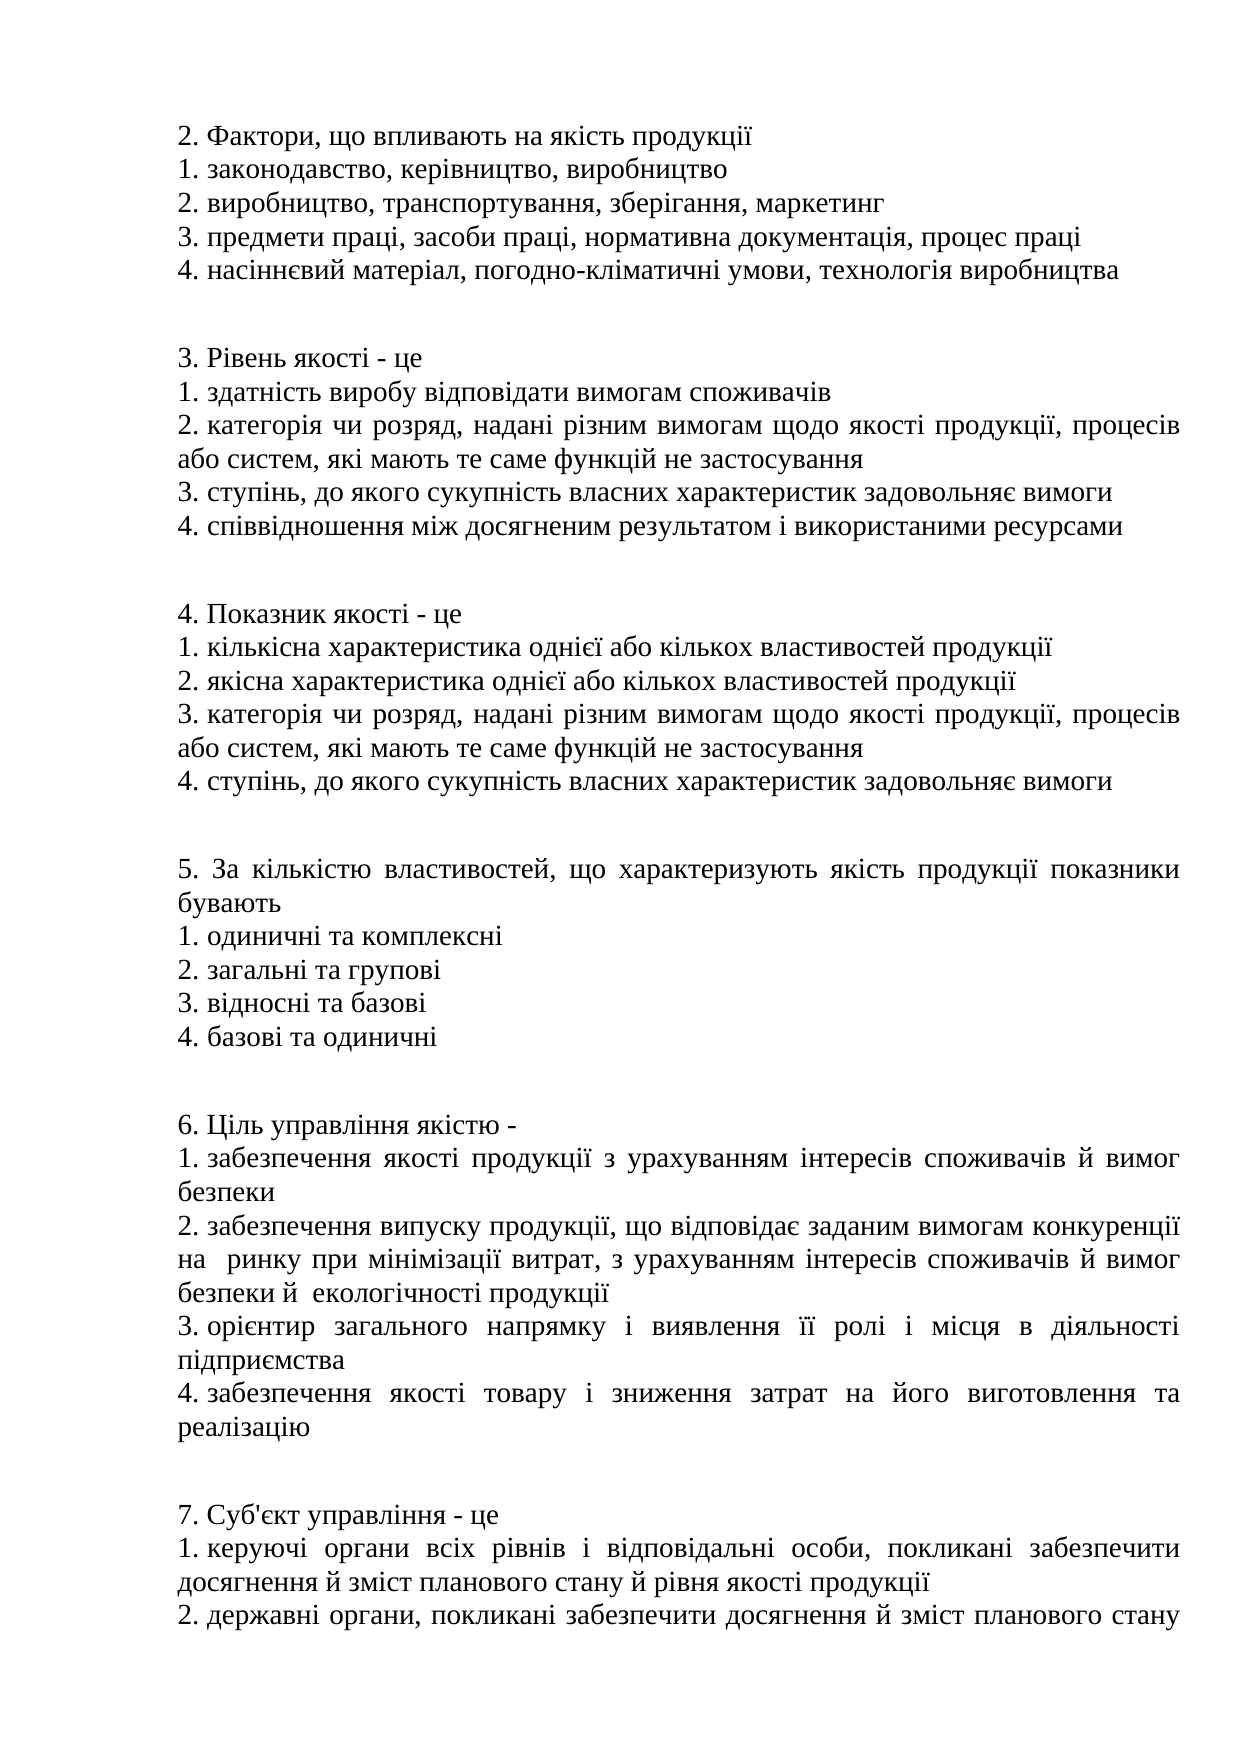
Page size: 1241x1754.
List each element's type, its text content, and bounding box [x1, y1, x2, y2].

list ступінь, до якого сукупність власних характеристик задовольняє вимоги [177, 763, 1181, 797]
list здатність виробу відповідати вимогам споживачів [177, 374, 1181, 407]
list категорія чи розряд, надані різним вимогам щодо якості продукції, процесів або систем, які мають те саме функцій не застосування [177, 696, 1181, 763]
list одиничні та комплексні [177, 918, 1181, 952]
list кількісна характеристика однієї або кількох властивостей продукції [177, 629, 1181, 663]
list забезпечення якості товару і зниження затрат на його виготовлення та реалізацію [177, 1375, 1181, 1442]
list насіннєвий матеріал, погодно-кліматичні умови, технологія виробництва [177, 252, 1181, 286]
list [177, 1597, 1181, 1631]
list загальні та групові [177, 952, 1181, 986]
list предмети праці, засоби праці, нормативна документація, процес праці [177, 219, 1181, 252]
text 6. Ціль управління якістю - [177, 1107, 1181, 1141]
list ступінь, до якого сукупність власних характеристик задовольняє вимоги [177, 474, 1181, 508]
list якісна характеристика однієї або кількох властивостей продукції [177, 663, 1181, 696]
text 3. Рівень якості - це [177, 340, 1181, 374]
text 2. Фактори, що впливають на якість продукції [177, 118, 1181, 152]
list законодавство, керівництво, виробництво [177, 152, 1181, 185]
list відносні та базові [177, 986, 1181, 1019]
text 4. Показник якості - це [177, 596, 1181, 629]
list базові та одиничні [177, 1019, 1181, 1053]
list забезпечення випуску продукції, що відповідає заданим вимогам конкуренції на ринку при мінімізації витрат, з урахуванням інтересів споживачів й вимог безпеки й екологічності продукції [177, 1208, 1181, 1308]
list забезпечення якості продукції з урахуванням інтересів споживачів й вимог безпеки [177, 1141, 1181, 1208]
list співвідношення між досягненим результатом і використаними ресурсами [177, 508, 1181, 541]
text 7. Суб'єкт управління - це [177, 1497, 1181, 1530]
list керуючі органи всіх рівнів і відповідальні особи, покликані забезпечити досягнення й зміст планового стану й рівня якості продукції [177, 1530, 1181, 1597]
list виробництво, транспортування, зберігання, маркетинг [177, 185, 1181, 219]
text 5. За кількістю властивостей, що характеризують якість продукції показники бувають [177, 851, 1181, 918]
list категорія чи розряд, надані різним вимогам щодо якості продукції, процесів або систем, які мають те саме функцій не застосування [177, 407, 1181, 474]
list орієнтир загального напрямку і виявлення її ролі і місця в діяльності підприємства [177, 1308, 1181, 1375]
